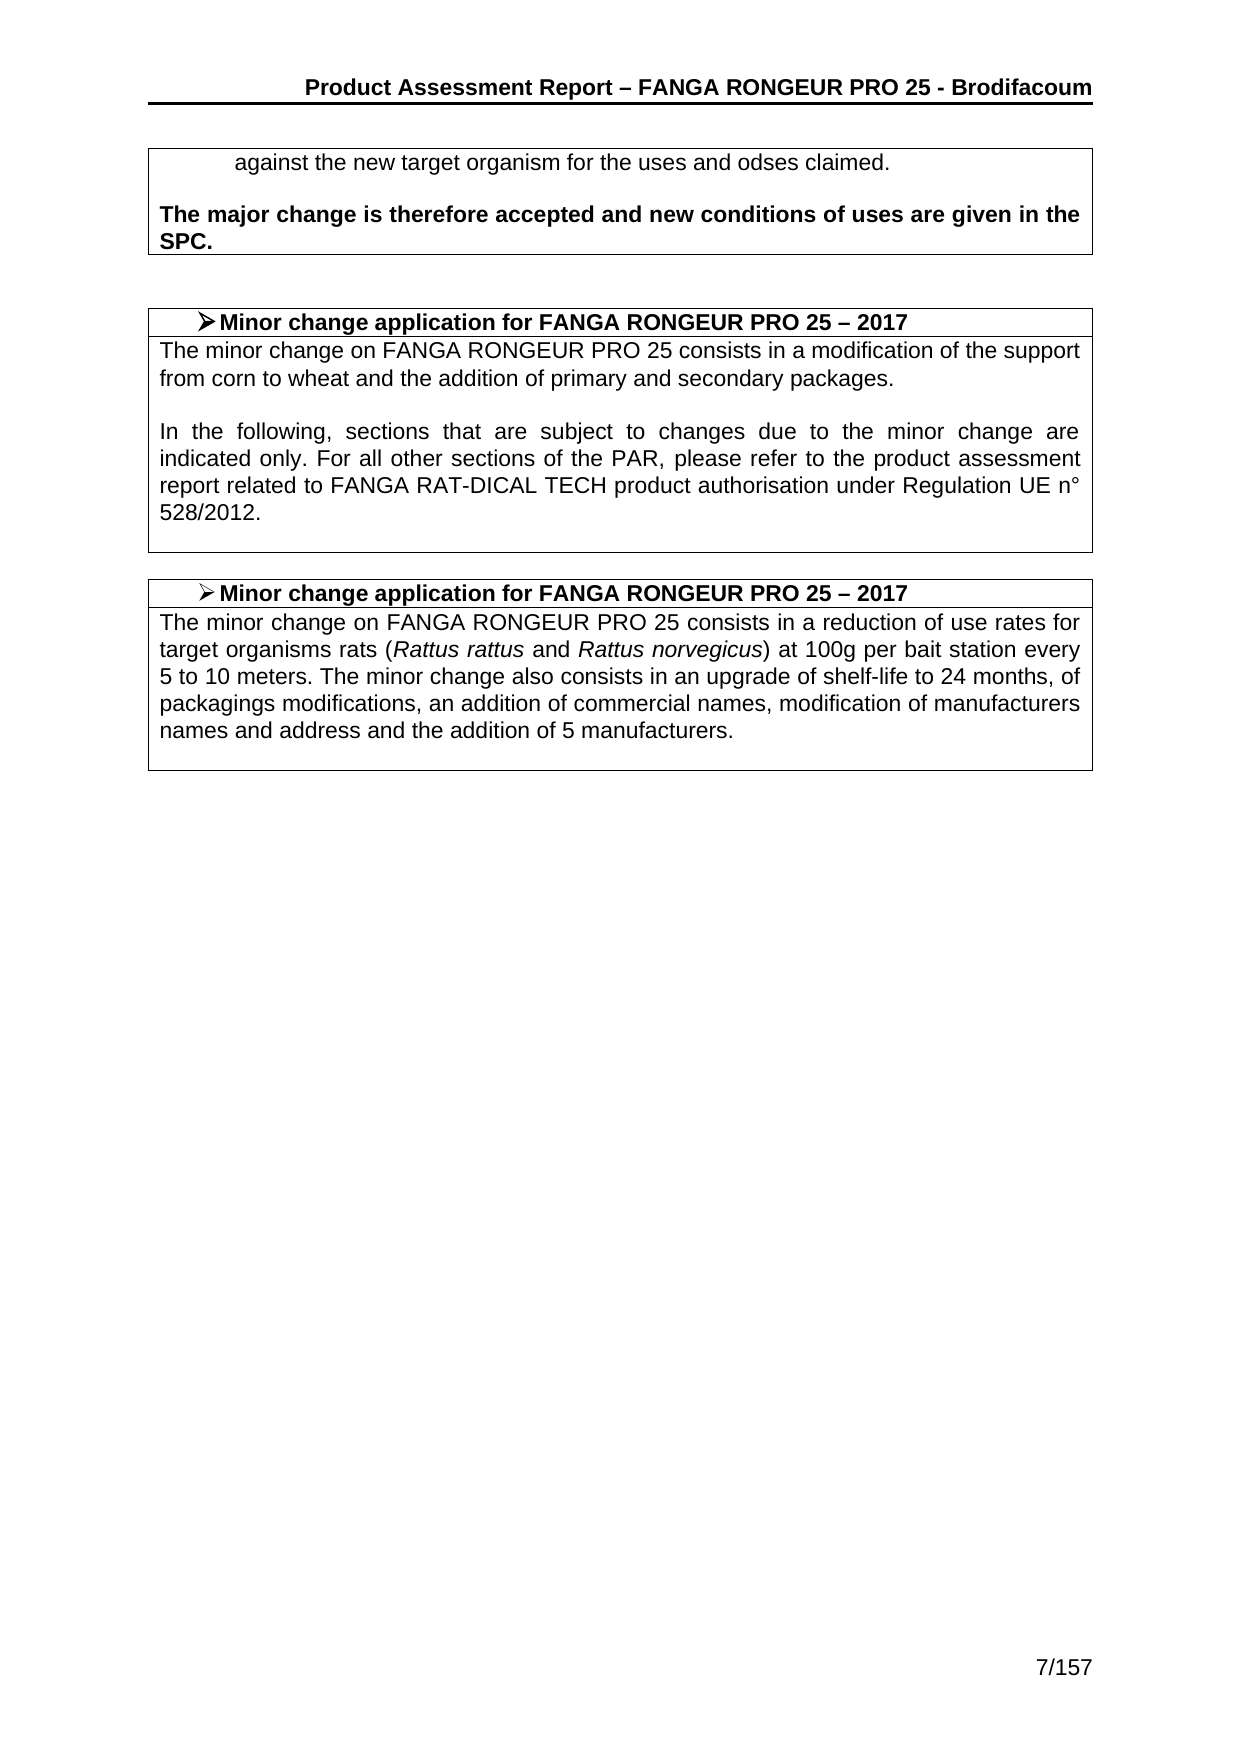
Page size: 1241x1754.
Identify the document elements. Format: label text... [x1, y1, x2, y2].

table_cell The minor change on FANGA RONGEUR PRO 25 consists in a modification of the support from corn to wheat and the addition of primary and secondary packages. In the following, sections that are subject to changes due to the minor change are indicated only. For all other sections of the PAR, please refer to the product assessment report related to FANGA RAT-DICAL TECH product authorisation under Regulation UE n° 528/2012. [149, 337, 1092, 552]
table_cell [149, 149, 1092, 254]
table_cell The minor change on FANGA RONGEUR PRO 25 consists in a reduction of use rates for target organisms rats (Rattus rattus and Rattus norvegicus) at 100g per bait station every 5 to 10 meters. The minor change also consists in an upgrade of shelf-life to 24 months, of packagings modifications, an addition of commercial names, modification of manufacturers names and address and the addition of 5 manufacturers. [149, 608, 1092, 770]
table_header Minor change application for FANGA RONGEUR PRO 25 – 2017 [149, 309, 1092, 336]
table_header Minor change application for FANGA RONGEUR PRO 25 – 2017 [149, 580, 1092, 607]
